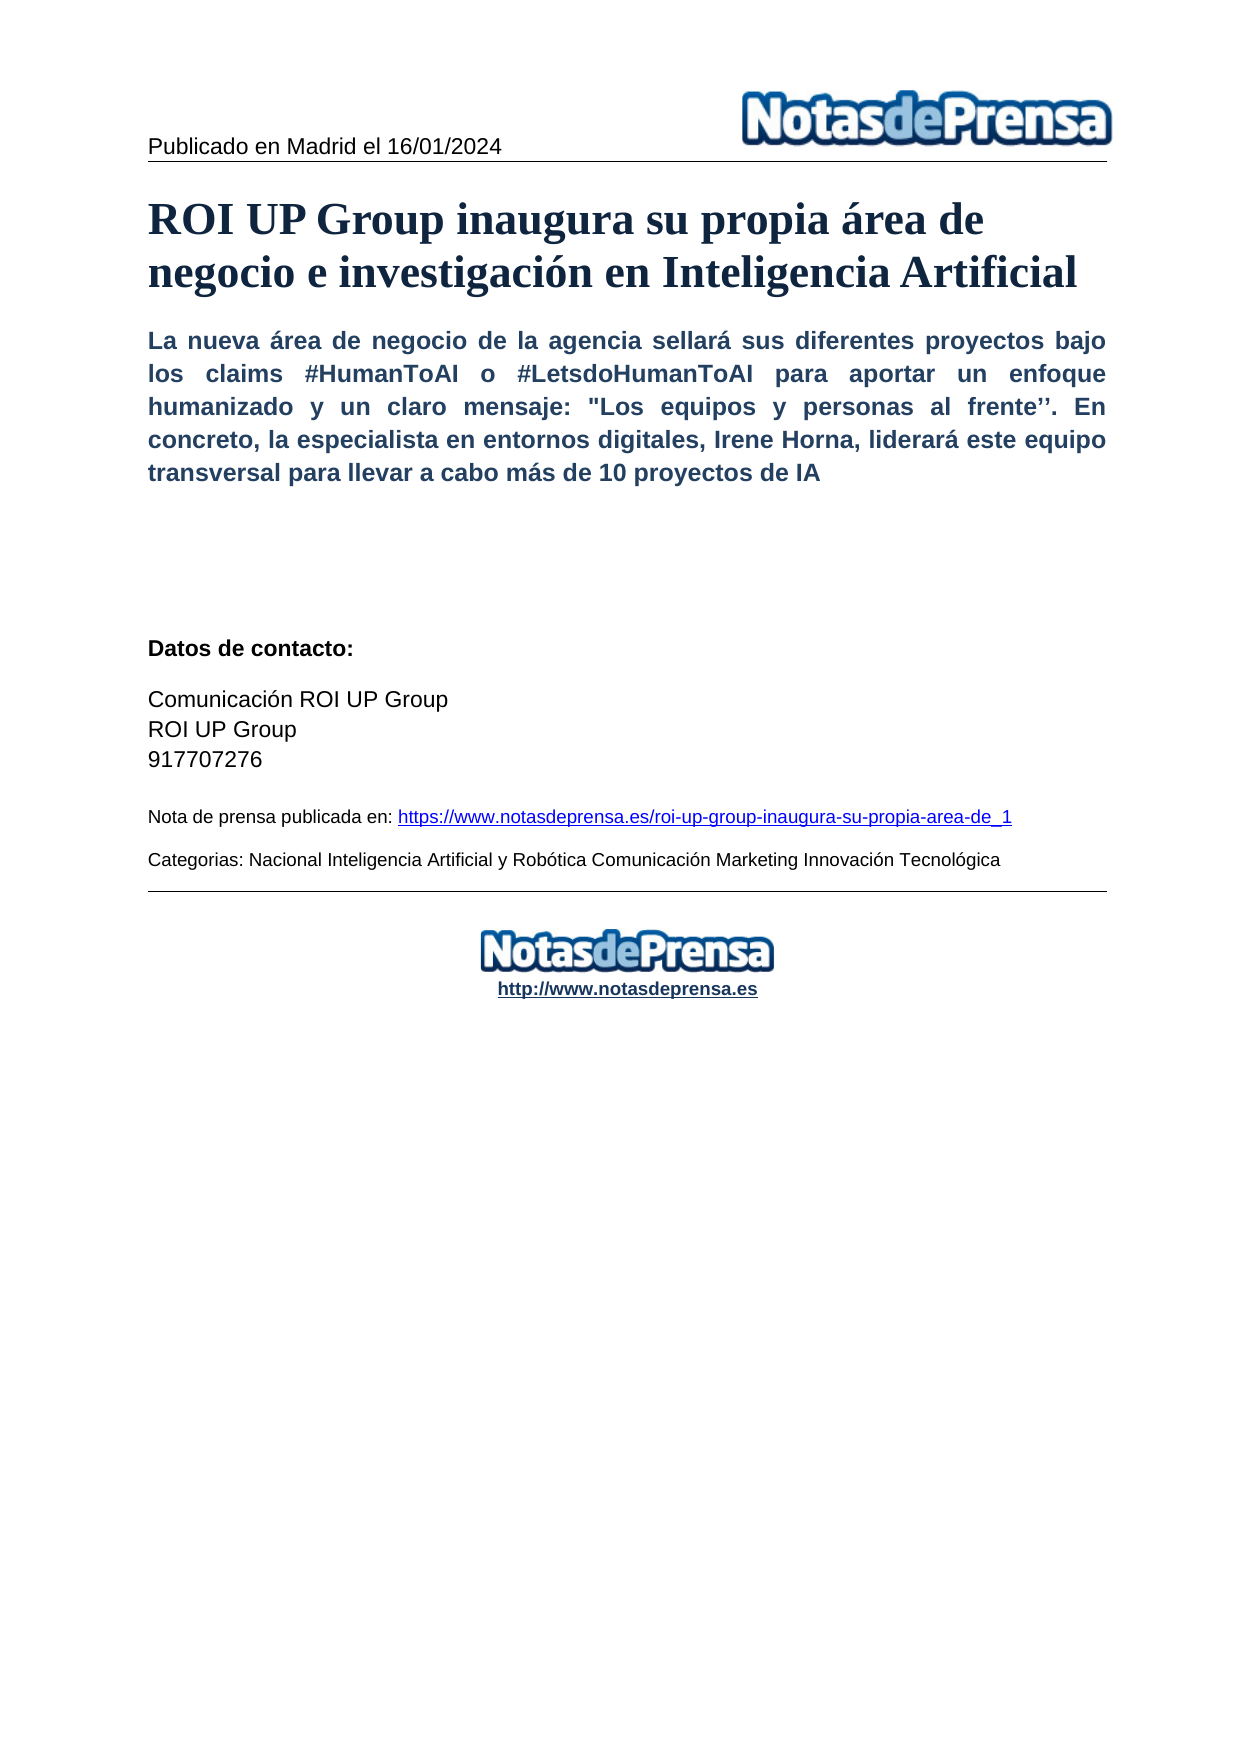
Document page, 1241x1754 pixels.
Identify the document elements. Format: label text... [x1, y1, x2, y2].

text Nota de prensa publicada en: https://www.notasdeprensa.es/roi-up-group-inaugura-su-propia-area-de_1 [148, 806, 1107, 828]
subtitle La nueva área de negocio de la agencia sellará sus diferentes proyectos bajo los claims #HumanToAI o #LetsdoHumanToAI para aportar un enfoque humanizado y un claro mensaje: "Los equipos y personas al frente’’. En concreto, la especialista en entornos digitales, Irene Horna, liderará este equipo transversal para llevar a cabo más de 10 proyectos de IA [148, 326, 1107, 487]
subtitle ROI UP Group inaugura su propia área de negocio e investigación en Inteligencia Artificial [148, 192, 1107, 297]
text Datos de contacto: [148, 634, 1107, 661]
picture [480, 928, 775, 974]
text Categorias: Nacional Inteligencia Artificial y Robótica Comunicación Marketing Innovación Tecnológica [148, 849, 1107, 870]
text Publicado en Madrid el 16/01/2024 [148, 133, 1107, 161]
picture [742, 90, 1113, 148]
text Comunicación ROI UP Group [148, 686, 1063, 712]
text 917707276 [148, 746, 1063, 772]
text ROI UP Group [148, 716, 1063, 742]
text http://www.notasdeprensa.es [148, 978, 1107, 1000]
